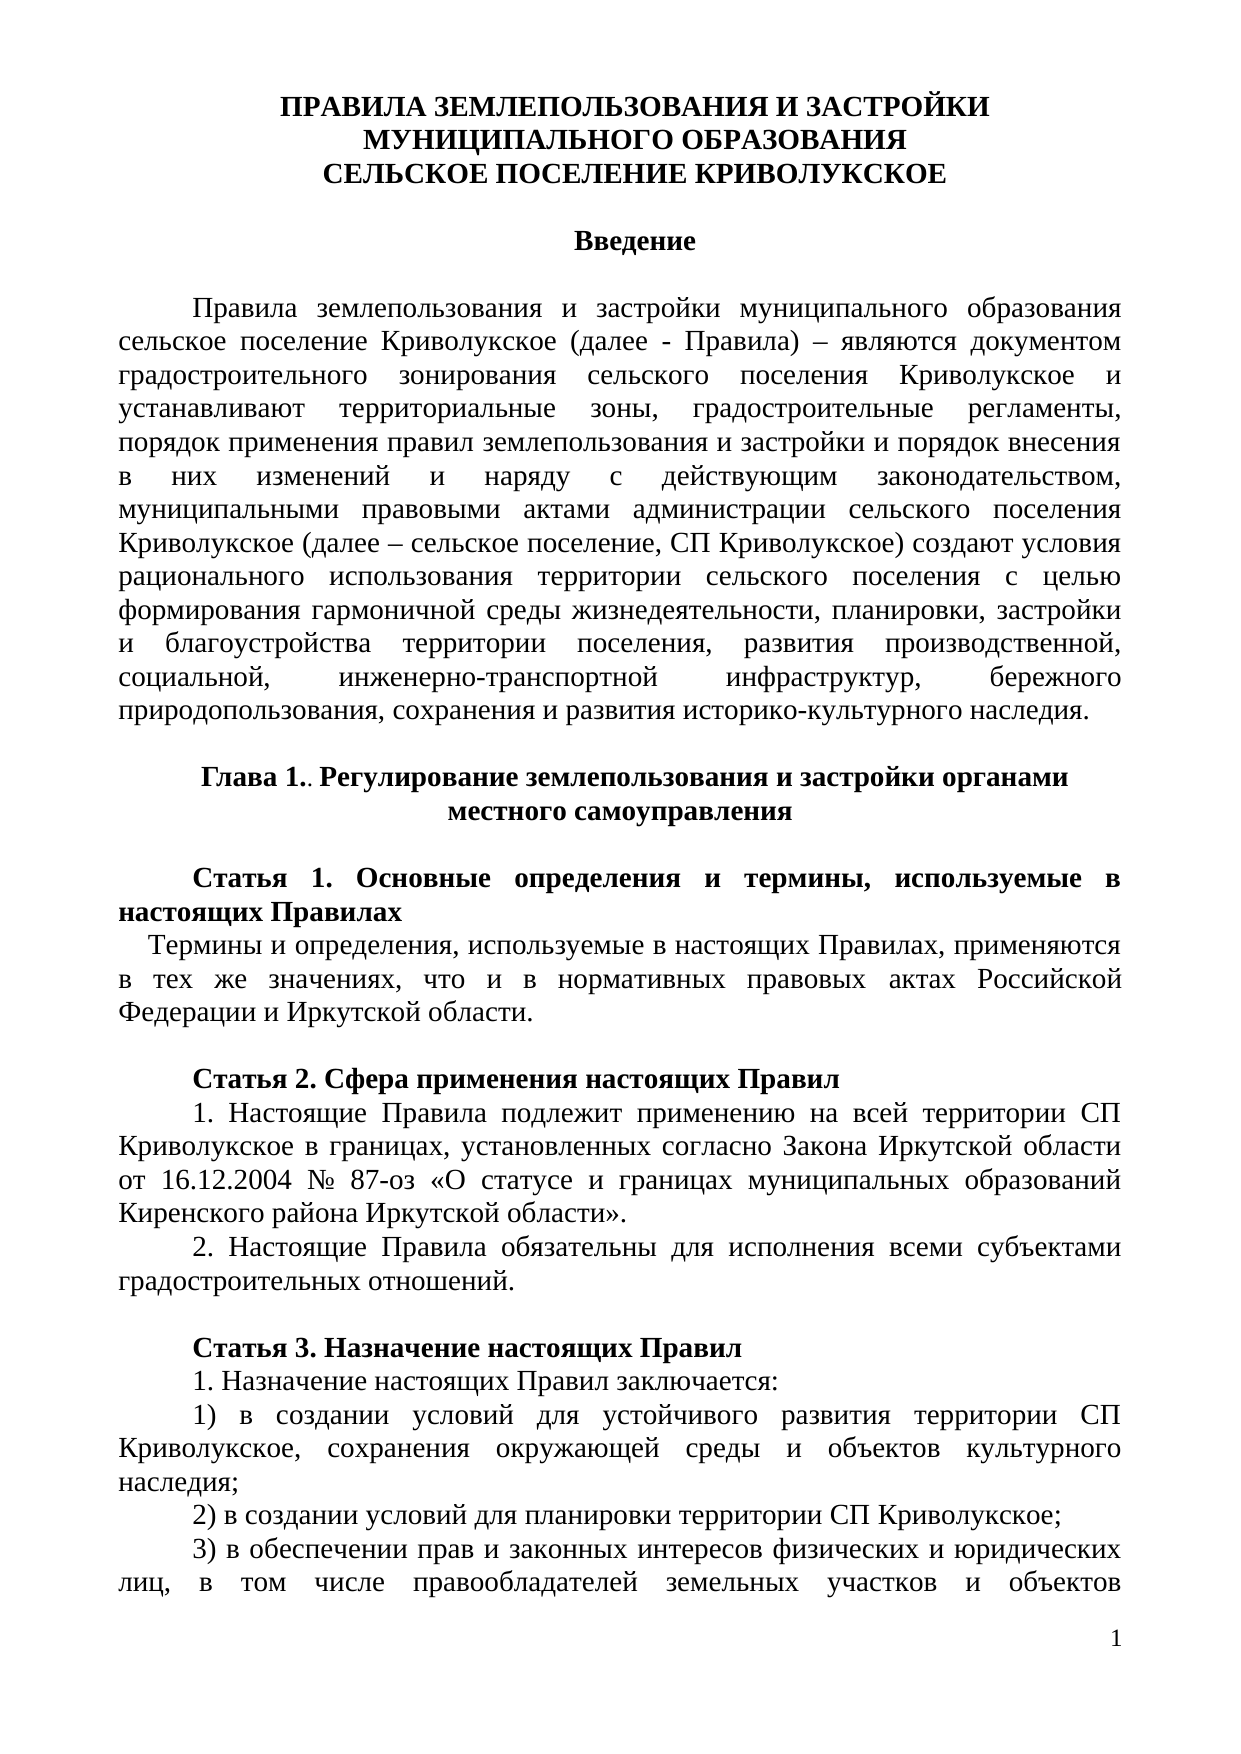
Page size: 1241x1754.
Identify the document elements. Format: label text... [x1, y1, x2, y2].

text Статья 2. Сфера применения настоящих Правил [118, 1061, 1122, 1095]
text Глава 1.. Регулирование землепользования и застройки органами местного самоуправления [118, 759, 1122, 827]
text ПРАВИЛА ЗЕМЛЕПОЛЬЗОВАНИЯ И ЗАСТРОЙКИ [118, 89, 1122, 122]
text Введение [118, 223, 1122, 256]
text СЕЛЬСКОЕ ПОСЕЛЕНИЕ КРИВОЛУКСКОЕ [118, 156, 1122, 189]
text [118, 1531, 1122, 1598]
text 2. Настоящие Правила обязательны для исполнения всеми субъектами градостроительных отношений. [118, 1229, 1122, 1296]
text Статья 3. Назначение настоящих Правил [118, 1330, 1122, 1363]
text 1. Назначение настоящих Правил заключается: [118, 1363, 1122, 1397]
text 1. Настоящие Правила подлежит применению на всей территории СП Криволукское в границах, установленных согласно Закона Иркутской области от 16.12.2004 № 87-оз «О статусе и границах муниципальных образований Киренского района Иркутской области». [118, 1095, 1122, 1229]
text 2) в создании условий для планировки территории СП Криволукское; [118, 1497, 1122, 1531]
text Термины и определения, используемые в настоящих Правилах, применяются в тех же значениях, что и в нормативных правовых актах Российской Федерации и Иркутской области. [118, 927, 1122, 1028]
text Правила землепользования и застройки муниципального образования сельское поселение Криволукское (далее - Правила) – являются документом градостроительного зонирования сельского поселения Криволукское и устанавливают территориальные зоны, градостроительные регламенты, порядок применения правил землепользования и застройки и порядок внесения в них изменений и наряду с действующим законодательством, муниципальными правовыми актами администрации сельского поселения Криволукское (далее – сельское поселение, СП Криволукское) создают условия рационального использования территории сельского поселения с целью формирования гармоничной среды жизнедеятельности, планировки, застройки и благоустройства территории поселения, развития производственной, социальной, инженерно-транспортной инфраструктур, бережного природопользования, сохранения и развития историко-культурного наследия. [118, 290, 1122, 726]
text Статья 1. Основные определения и термины, используемые в настоящих Правилах [118, 860, 1122, 927]
text 1) в создании условий для устойчивого развития территории СП Криволукское, сохранения окружающей среды и объектов культурного наследия; [118, 1397, 1122, 1497]
text МУНИЦИПАЛЬНОГО ОБРАЗОВАНИЯ [118, 122, 1122, 156]
